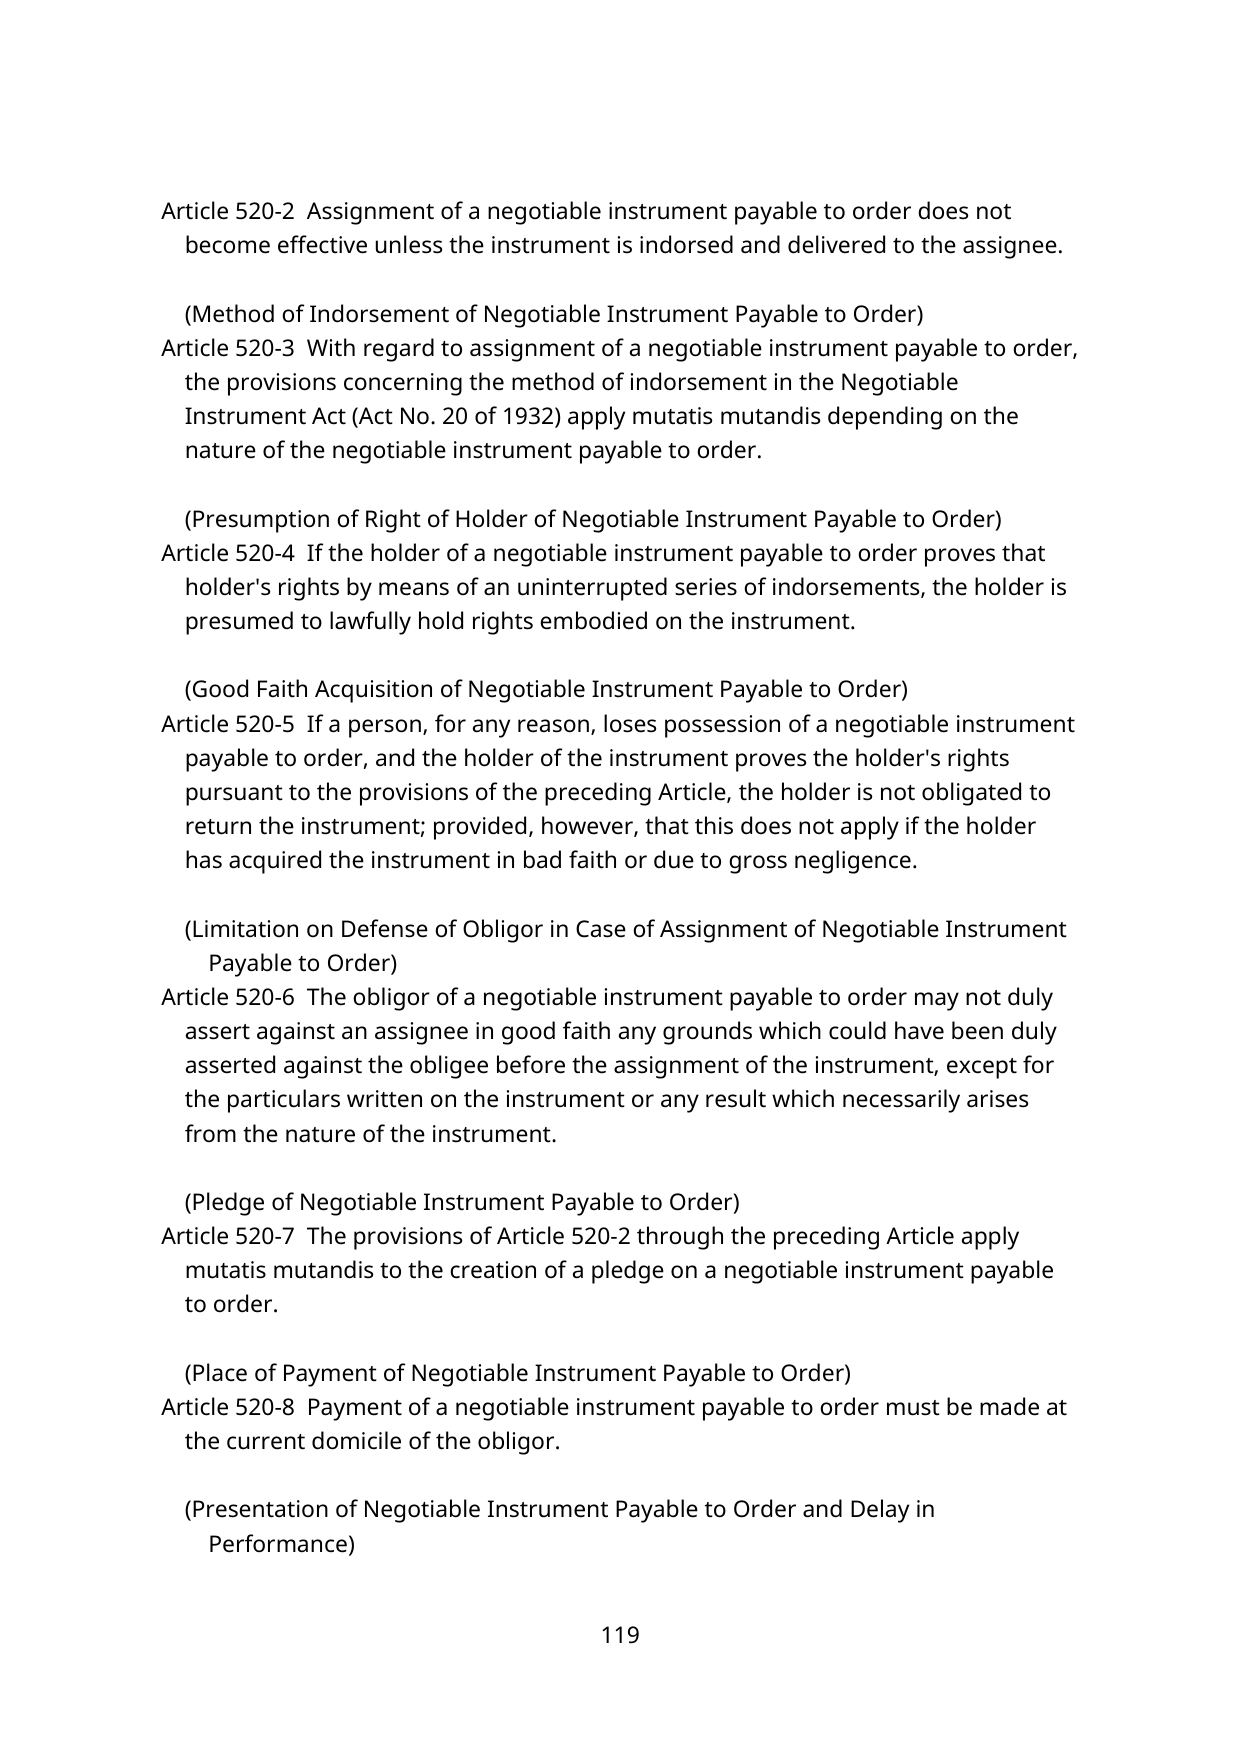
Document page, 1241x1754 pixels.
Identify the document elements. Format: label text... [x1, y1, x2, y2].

text (Place of Payment of Negotiable Instrument Payable to Order) [184, 1355, 1079, 1389]
text Article 520-8 Payment of a negotiable instrument payable to order must be made at the current domicile of the obligor. [161, 1389, 1079, 1458]
text Article 520-6 The obligor of a negotiable instrument payable to order may not duly assert against an assignee in good faith any grounds which could have been duly asserted against the obligee before the assignment of the instrument, except for the particulars written on the instrument or any result which necessarily arises from the nature of the instrument. [161, 979, 1079, 1150]
text (Limitation on Defense of Obligor in Case of Assignment of Negotiable Instrument Payable to Order) [184, 911, 1079, 979]
text Article 520-4 If the holder of a negotiable instrument payable to order proves that holder's rights by means of an uninterrupted series of indorsements, the holder is presumed to lawfully hold rights embodied on the instrument. [161, 535, 1079, 638]
text Article 520-5 If a person, for any reason, loses possession of a negotiable instrument payable to order, and the holder of the instrument proves the holder's rights pursuant to the provisions of the preceding Article, the holder is not obligated to return the instrument; provided, however, that this does not apply if the holder has acquired the instrument in bad faith or due to gross negligence. [161, 706, 1079, 877]
text (Pledge of Negotiable Instrument Payable to Order) [184, 1184, 1079, 1219]
text (Good Faith Acquisition of Negotiable Instrument Payable to Order) [184, 672, 1079, 706]
text (Method of Indorsement of Negotiable Instrument Payable to Order) [184, 296, 1079, 330]
text Article 520-2 Assignment of a negotiable instrument payable to order does not become effective unless the instrument is indorsed and delivered to the assignee. [161, 194, 1079, 262]
text Article 520-7 The provisions of Article 520-2 through the preceding Article apply mutatis mutandis to the creation of a pledge on a negotiable instrument payable to order. [161, 1219, 1079, 1321]
text Article 520-3 With regard to assignment of a negotiable instrument payable to order, the provisions concerning the method of indorsement in the Negotiable Instrument Act (Act No. 20 of 1932) apply mutatis mutandis depending on the nature of the negotiable instrument payable to order. [161, 330, 1079, 467]
text (Presentation of Negotiable Instrument Payable to Order and Delay in Performance) [184, 1492, 1079, 1560]
text (Presumption of Right of Holder of Negotiable Instrument Payable to Order) [184, 501, 1079, 535]
